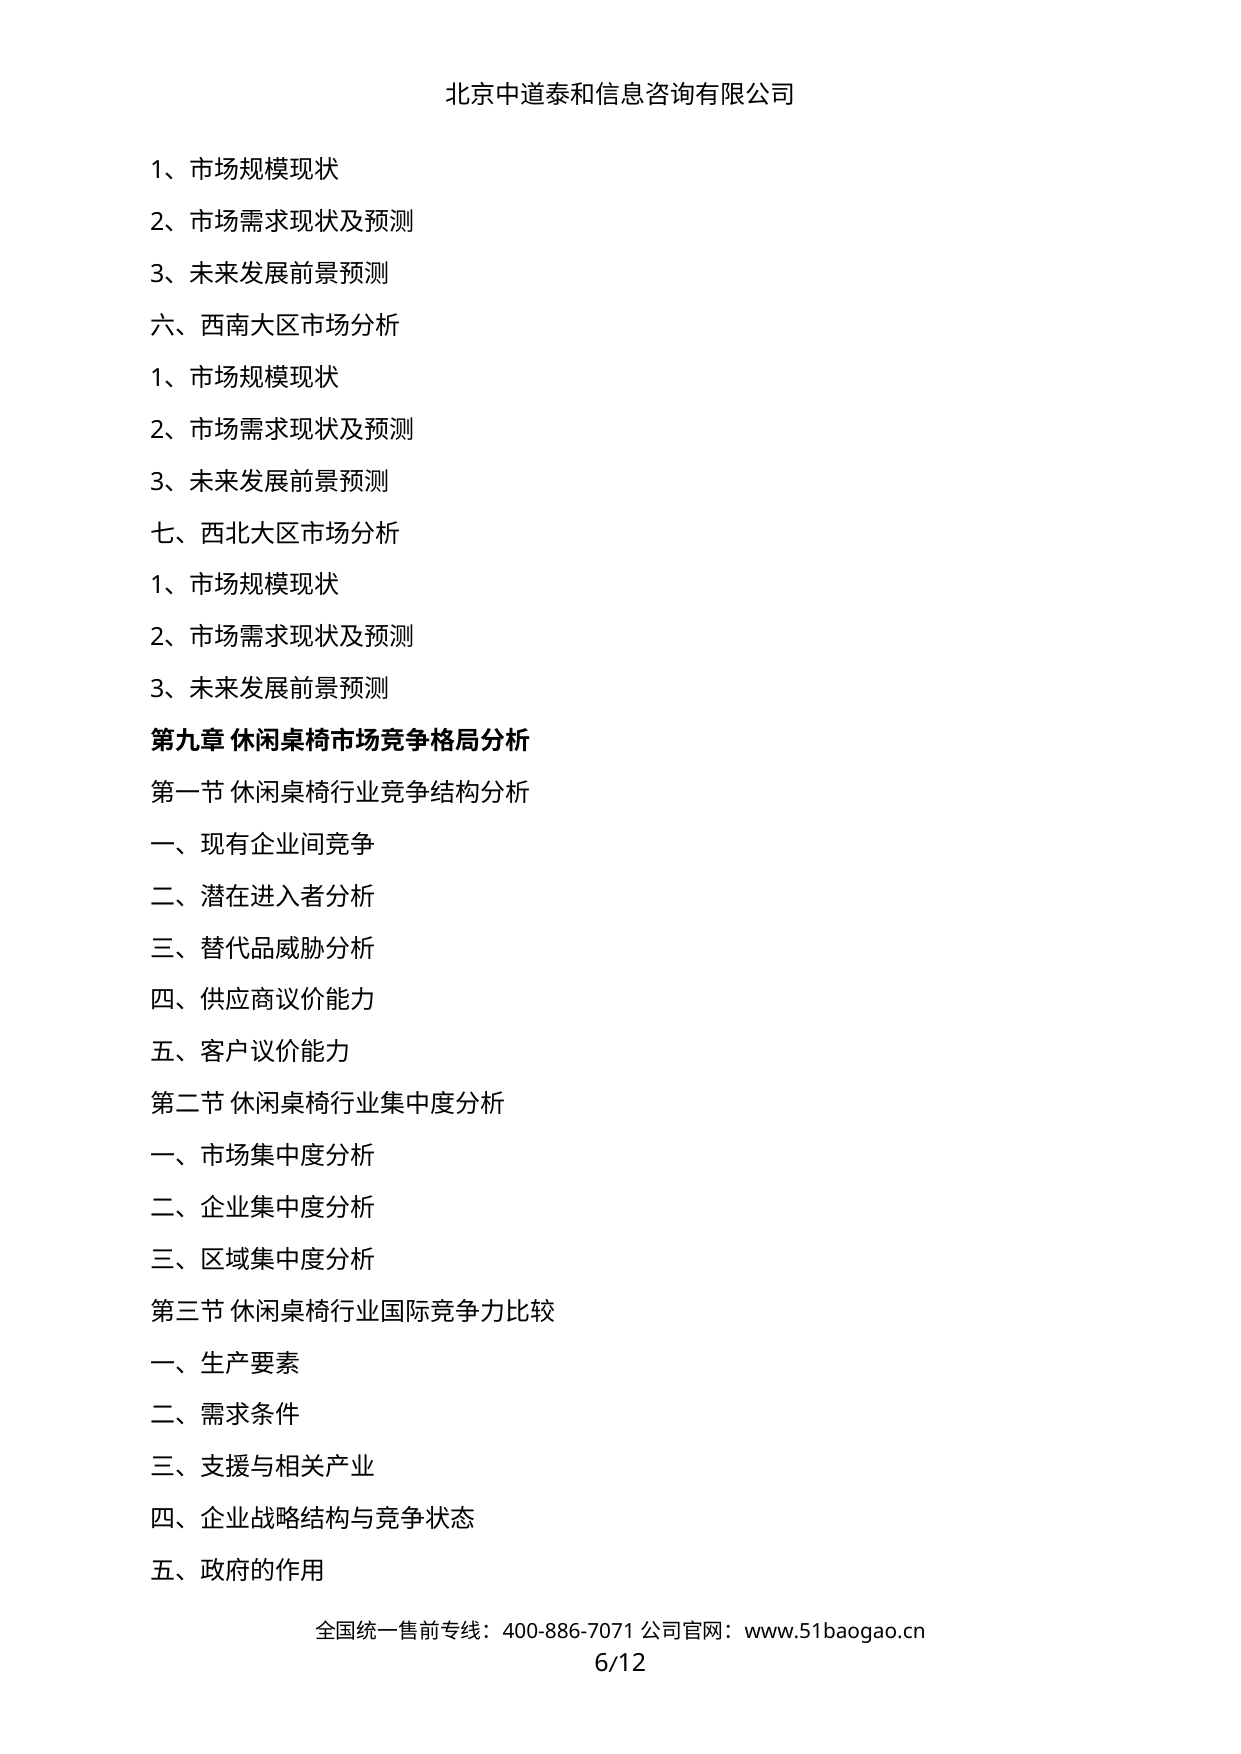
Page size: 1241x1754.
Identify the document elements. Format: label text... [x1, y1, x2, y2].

text 六、西南大区市场分析 [150, 306, 1090, 342]
text 二、需求条件 [150, 1395, 1090, 1431]
text 五、政府的作用 [150, 1551, 1090, 1587]
text 第九章 休闲桌椅市场竞争格局分析 [150, 721, 1090, 757]
text 1、市场规模现状 [150, 150, 1090, 186]
text 三、支援与相关产业 [150, 1447, 1090, 1483]
text 2、市场需求现状及预测 [150, 202, 1090, 238]
text 3、未来发展前景预测 [150, 669, 1090, 705]
text 四、供应商议价能力 [150, 980, 1090, 1016]
text 第二节 休闲桌椅行业集中度分析 [150, 1084, 1090, 1120]
text 1、市场规模现状 [150, 357, 1090, 394]
text 3、未来发展前景预测 [150, 461, 1090, 497]
text 1、市场规模现状 [150, 565, 1090, 601]
text 七、西北大区市场分析 [150, 513, 1090, 549]
text 一、生产要素 [150, 1343, 1090, 1379]
text 五、客户议价能力 [150, 1032, 1090, 1068]
text 一、市场集中度分析 [150, 1136, 1090, 1172]
text 2、市场需求现状及预测 [150, 409, 1090, 446]
text 一、现有企业间竞争 [150, 824, 1090, 861]
text 2、市场需求现状及预测 [150, 617, 1090, 653]
text 三、区域集中度分析 [150, 1239, 1090, 1276]
text 第三节 休闲桌椅行业国际竞争力比较 [150, 1291, 1090, 1327]
text 二、潜在进入者分析 [150, 876, 1090, 912]
text 四、企业战略结构与竞争状态 [150, 1499, 1090, 1535]
text 第一节 休闲桌椅行业竞争结构分析 [150, 772, 1090, 809]
text 二、企业集中度分析 [150, 1187, 1090, 1224]
text 三、替代品威胁分析 [150, 928, 1090, 964]
text 3、未来发展前景预测 [150, 254, 1090, 290]
